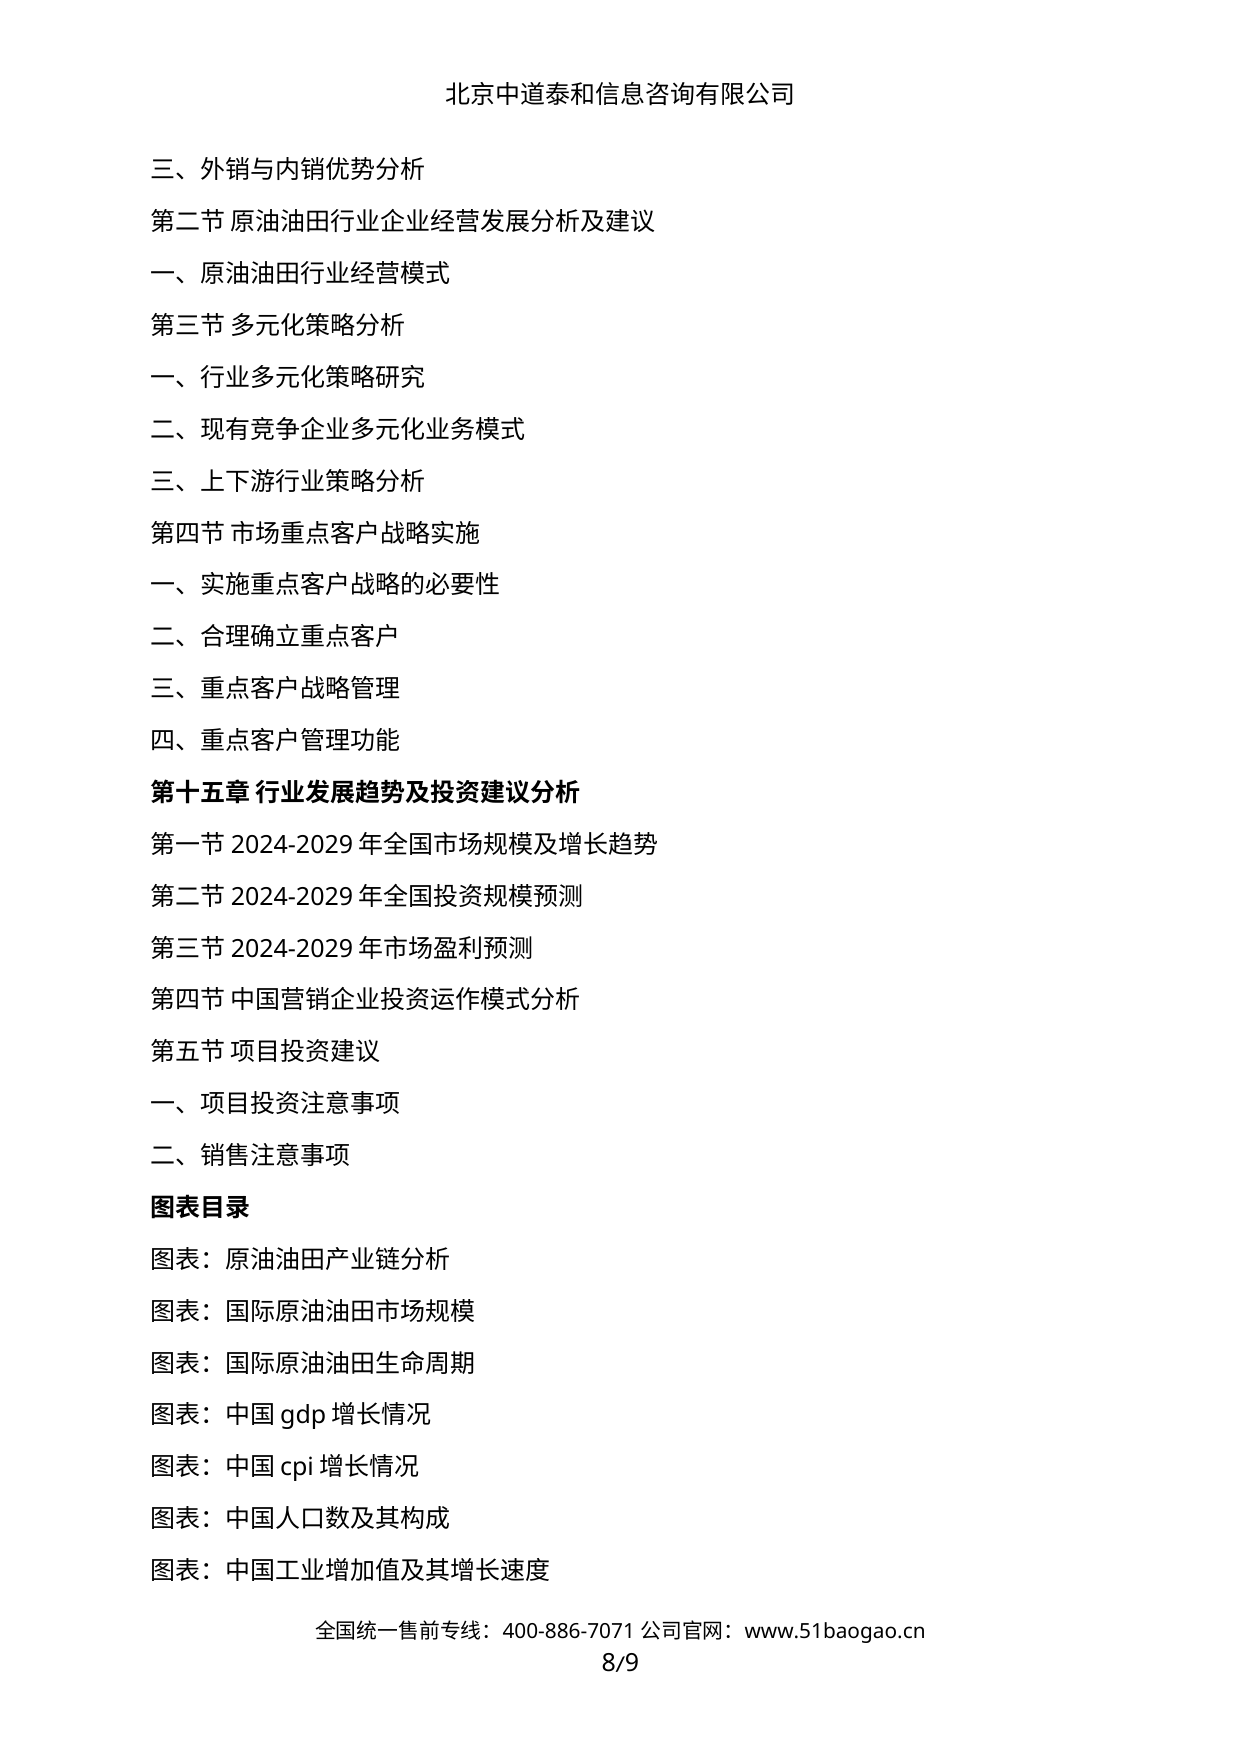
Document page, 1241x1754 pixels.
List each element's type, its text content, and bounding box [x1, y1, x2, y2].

text 第四节 中国营销企业投资运作模式分析 [150, 980, 1090, 1016]
text 第五节 项目投资建议 [150, 1032, 1090, 1068]
text 第二节 2024-2029年全国投资规模预测 [150, 876, 1090, 912]
text 二、现有竞争企业多元化业务模式 [150, 409, 1090, 446]
text 第三节 2024-2029年市场盈利预测 [150, 928, 1090, 964]
text 一、行业多元化策略研究 [150, 357, 1090, 394]
text 图表：中国人口数及其构成 [150, 1499, 1090, 1535]
text 第一节 2024-2029年全国市场规模及增长趋势 [150, 824, 1090, 861]
text 图表：中国gdp增长情况 [150, 1395, 1090, 1431]
text 图表：国际原油油田生命周期 [150, 1343, 1090, 1379]
text 三、上下游行业策略分析 [150, 461, 1090, 497]
text 图表：原油油田产业链分析 [150, 1239, 1090, 1276]
text 第三节 多元化策略分析 [150, 306, 1090, 342]
text 三、重点客户战略管理 [150, 669, 1090, 705]
text 图表目录 [150, 1187, 1090, 1224]
text 第四节 市场重点客户战略实施 [150, 513, 1090, 549]
text 图表：中国工业增加值及其增长速度 [150, 1551, 1090, 1587]
text 二、合理确立重点客户 [150, 617, 1090, 653]
text 二、销售注意事项 [150, 1136, 1090, 1172]
text 第二节 原油油田行业企业经营发展分析及建议 [150, 202, 1090, 238]
text 第十五章 行业发展趋势及投资建议分析 [150, 772, 1090, 809]
text 三、外销与内销优势分析 [150, 150, 1090, 186]
text 图表：国际原油油田市场规模 [150, 1291, 1090, 1327]
text 一、实施重点客户战略的必要性 [150, 565, 1090, 601]
text 一、项目投资注意事项 [150, 1084, 1090, 1120]
text 四、重点客户管理功能 [150, 721, 1090, 757]
text 一、原油油田行业经营模式 [150, 254, 1090, 290]
text 图表：中国cpi增长情况 [150, 1447, 1090, 1483]
